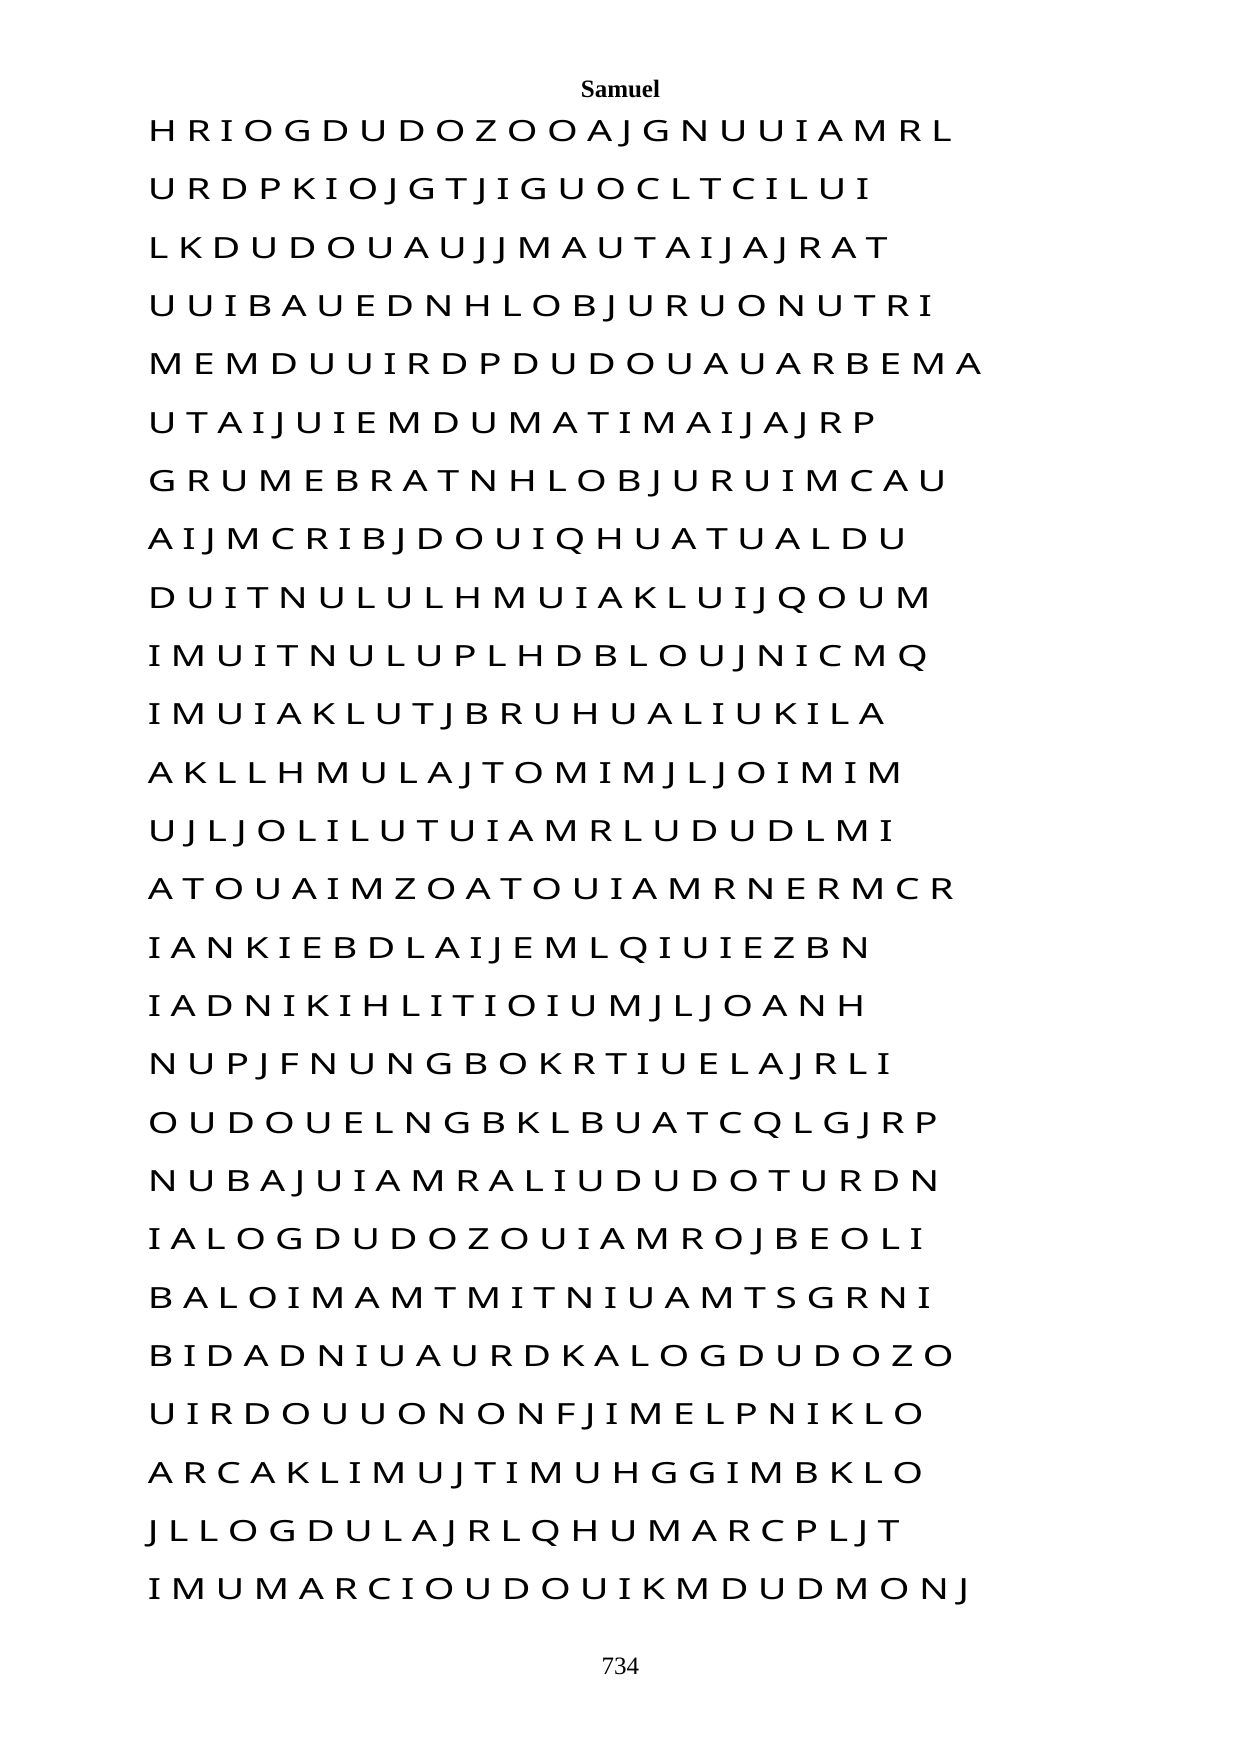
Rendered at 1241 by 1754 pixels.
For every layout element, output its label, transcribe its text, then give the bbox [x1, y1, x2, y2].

text UJLJOLILUTUIAMRLUDUDLMI [148, 818, 1092, 847]
text IMUMARCIOUDOUIKMDUDMONJ [148, 1576, 1092, 1606]
text LKDUDOUAUJJMAUTAIJAJRAT [148, 235, 1092, 264]
text ARCAKLIMUJTIMUHGGIMBKLO [148, 1460, 1092, 1489]
text UIRDOUUONONFJIMELPNIKLO [148, 1401, 1092, 1431]
text NUPJFNUNGBOKRTIUELAJRLI [148, 1051, 1092, 1081]
text BALOIMAMTMITNIUAMTSGRNI [148, 1285, 1092, 1314]
text JLLOGDULAJRLQHUMARCPLJT [148, 1518, 1092, 1547]
text URDPKIOJGTJIGUOCLTCILUI [148, 176, 1092, 206]
text DUITNULULHMUIAKLUIJQOUM [148, 585, 1092, 614]
text AKLLHMULAJTOMIMJLJOIMIM [148, 760, 1092, 789]
text ATOUAIMZOATOUIAMRNERMCR [148, 876, 1092, 906]
text IMUIAKLUTJBRUHUALIUKILA [148, 701, 1092, 731]
text UTAIJUIEMDUMATIMAIJAJRP [148, 410, 1092, 439]
text IADNIKIHLITIOIUMJLJOANH [148, 993, 1092, 1022]
text BIDADNIUAURDKALOGDUDOZO [148, 1343, 1092, 1372]
text IALOGDUDOZOUIAMROJBEOLI [148, 1226, 1092, 1256]
text MEMDUUIRDPDUDOUAUARBEMA [148, 351, 1092, 381]
text IMUITNULUPLHDBLOUJNICMQ [148, 643, 1092, 672]
text AIJMCRIBJDOUIQHUATUALDU [148, 526, 1092, 556]
text NUBAJUIAMRALIUDUDOTURDN [148, 1168, 1092, 1197]
text UUIBAUEDNHLOBJURUONUTRI [148, 293, 1092, 322]
text GRUMEBRATNHLOBJURUIMCAU [148, 468, 1092, 497]
text OUDOUELNGBKLBUATCQLGJRP [148, 1110, 1092, 1139]
text IANKIEBDLAIJEMLQIUIEZBN [148, 935, 1092, 964]
text HRIOGDUDOZOOAJGNUUIAMRL [148, 118, 1092, 147]
